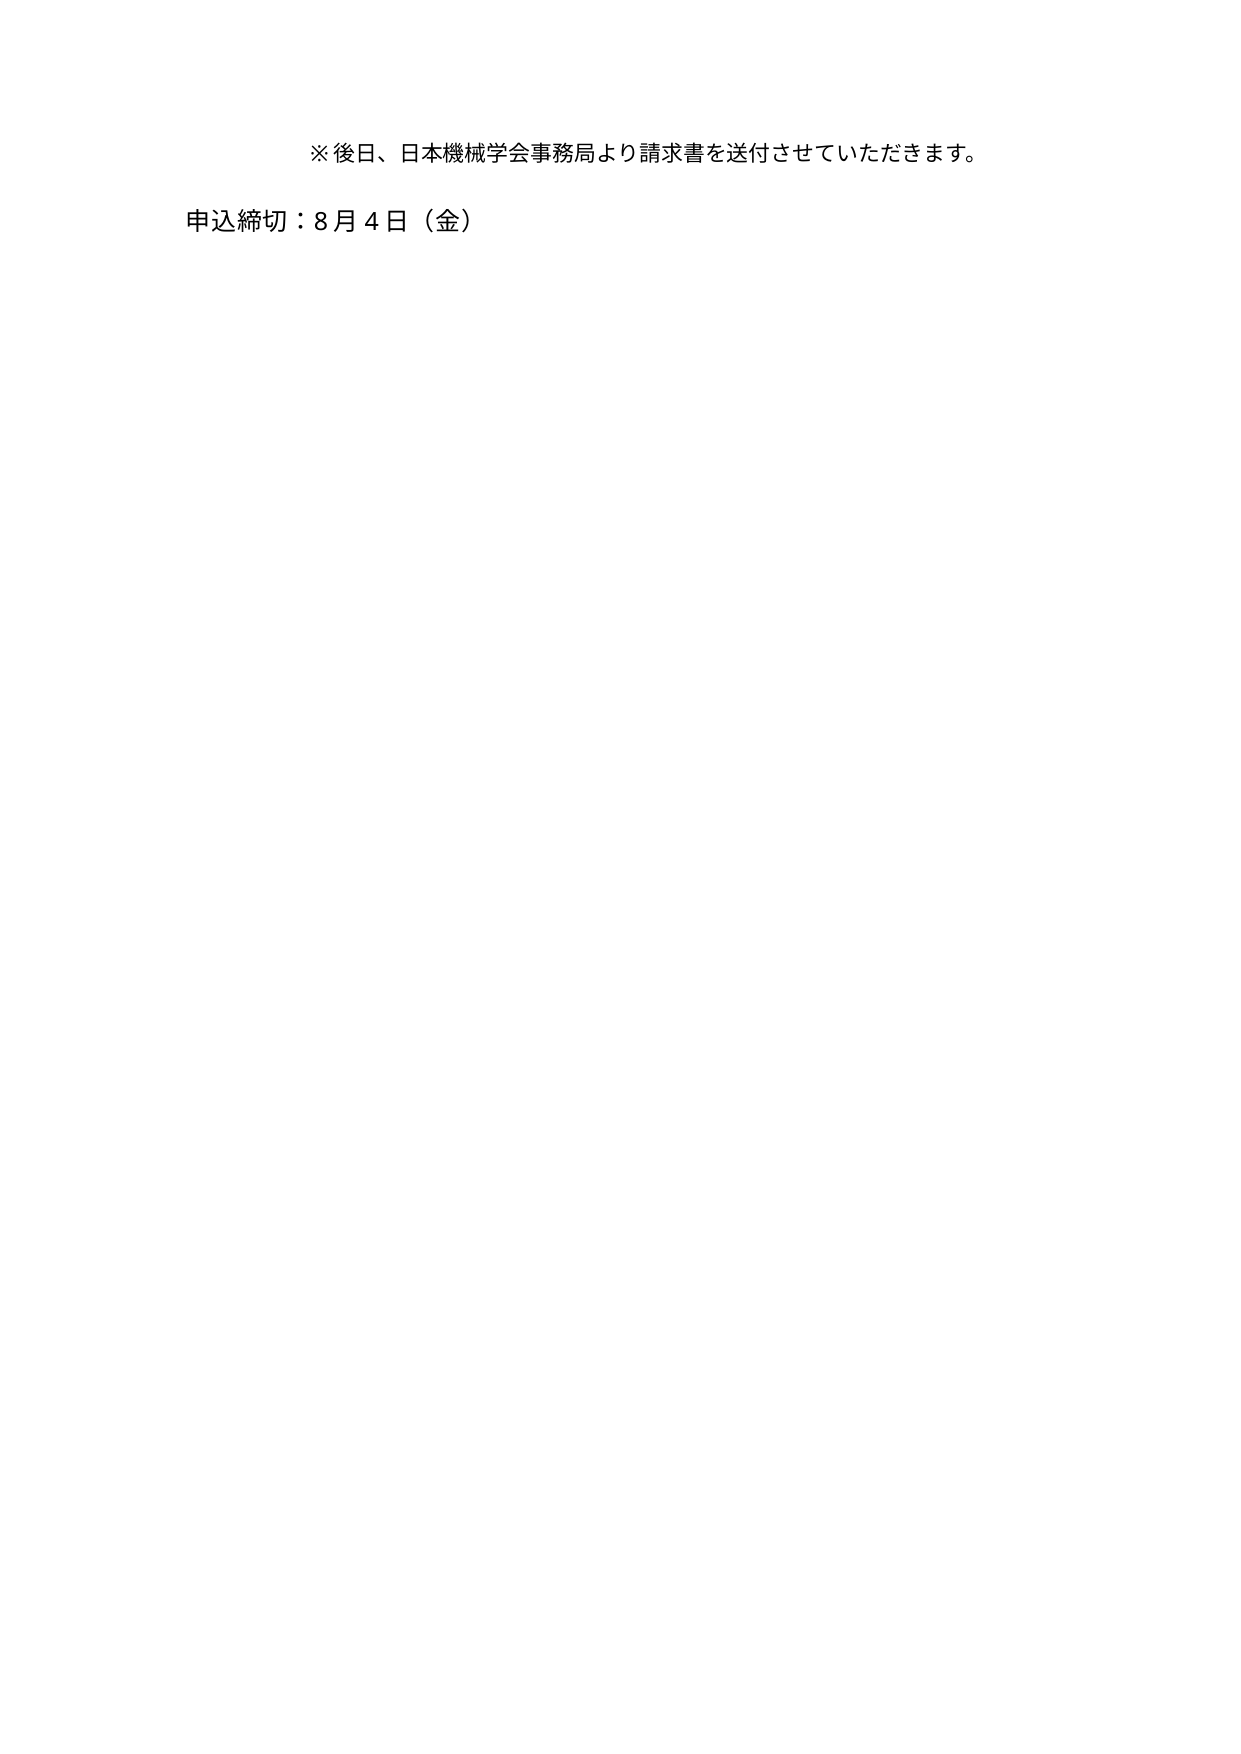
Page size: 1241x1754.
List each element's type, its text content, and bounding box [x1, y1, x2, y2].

text 申込締切：8月4日（金） [186, 202, 1137, 238]
text ※ 後日、日本機械学会事務局より請求書を送付させていただきます。 [310, 136, 1122, 168]
